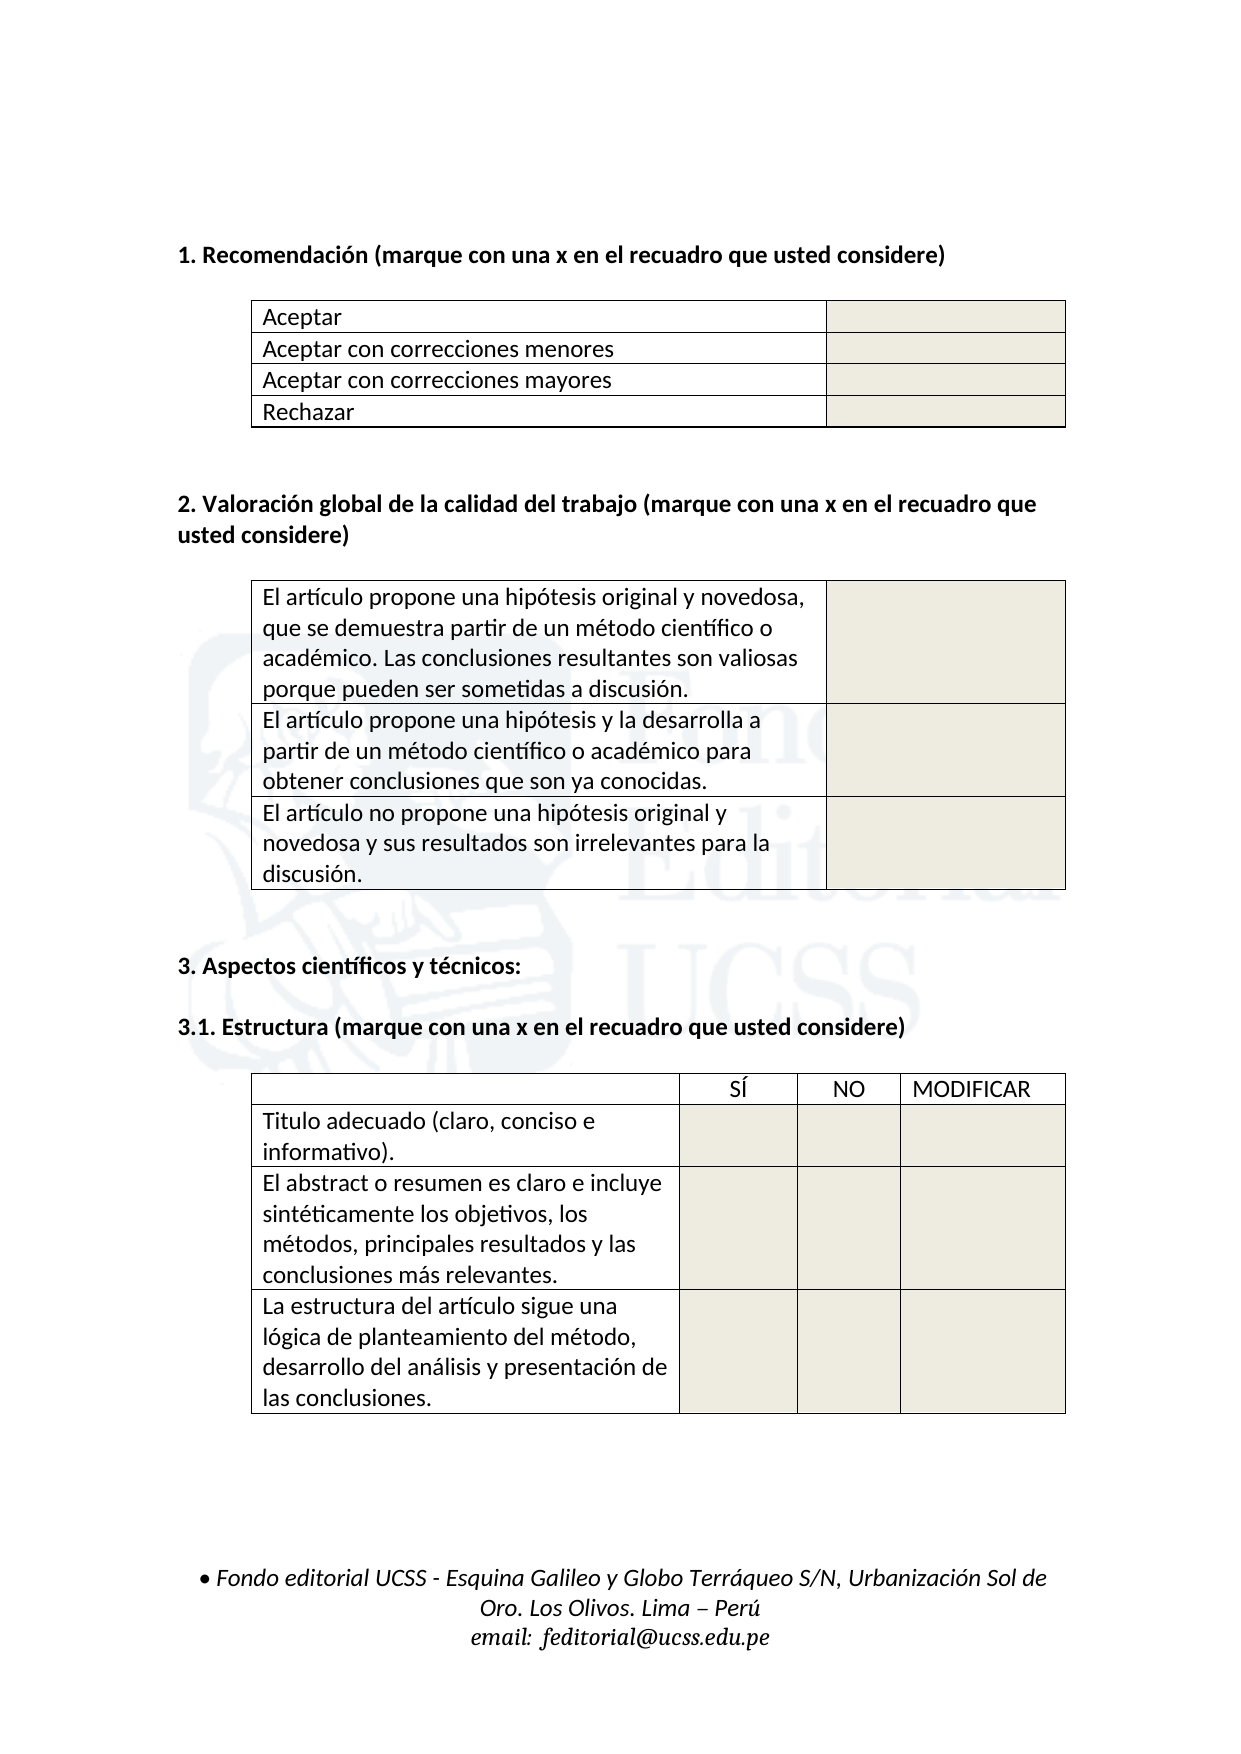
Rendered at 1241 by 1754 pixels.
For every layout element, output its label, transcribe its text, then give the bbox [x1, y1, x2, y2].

table_header El artículo propone una hipótesis original y novedosa, que se demuestra partir de un método científico o académico. Las conclusiones resultantes son valiosas porque pueden ser sometidas a discusión. [252, 581, 826, 703]
table_cell [901, 1290, 1065, 1412]
table_cell [827, 364, 1065, 395]
table_header SÍ [680, 1074, 797, 1104]
table_cell [798, 1105, 900, 1166]
table_cell El artículo no propone una hipótesis original y novedosa y sus resultados son irrelevantes para la discusión. [252, 797, 826, 888]
table_cell [827, 704, 1065, 796]
table_header [827, 581, 1065, 703]
table_cell [680, 1105, 797, 1166]
table_cell El abstract o resumen es claro e incluye sintéticamente los objetivos, los métodos, principales resultados y las conclusiones más relevantes. [252, 1167, 679, 1289]
table_header NO [798, 1074, 900, 1104]
table_cell Aceptar con correcciones menores [252, 333, 826, 363]
table_cell [680, 1290, 797, 1412]
text 2. Valoración global de la calidad del trabajo (marque con una x en el recuadro que usted considere) [177, 488, 1063, 549]
table_cell [827, 396, 1065, 426]
table_header MODIFICAR [901, 1074, 1065, 1104]
table_cell Aceptar con correcciones mayores [252, 364, 826, 395]
table_header [827, 301, 1065, 332]
table_cell [827, 797, 1065, 888]
text 1. Recomendación (marque con una x en el recuadro que usted considere) [177, 239, 1063, 270]
text 3.1. Estructura (marque con una x en el recuadro que usted considere) [177, 1012, 1063, 1042]
table_cell Rechazar [252, 396, 826, 426]
table_cell [827, 333, 1065, 363]
text 3. Aspectos científicos y técnicos: [177, 951, 1063, 981]
table_cell Titulo adecuado (claro, conciso e informativo). [252, 1105, 679, 1166]
table_cell El artículo propone una hipótesis y la desarrolla a partir de un método científico o académico para obtener conclusiones que son ya conocidas. [252, 704, 826, 796]
table_cell [901, 1105, 1065, 1166]
table_cell [680, 1167, 797, 1289]
table_cell [798, 1290, 900, 1412]
table_cell [901, 1167, 1065, 1289]
table_header [252, 1074, 679, 1104]
table_cell La estructura del artículo sigue una lógica de planteamiento del método, desarrollo del análisis y presentación de las conclusiones. [252, 1290, 679, 1412]
table_header Aceptar [252, 301, 826, 332]
table_cell [798, 1167, 900, 1289]
